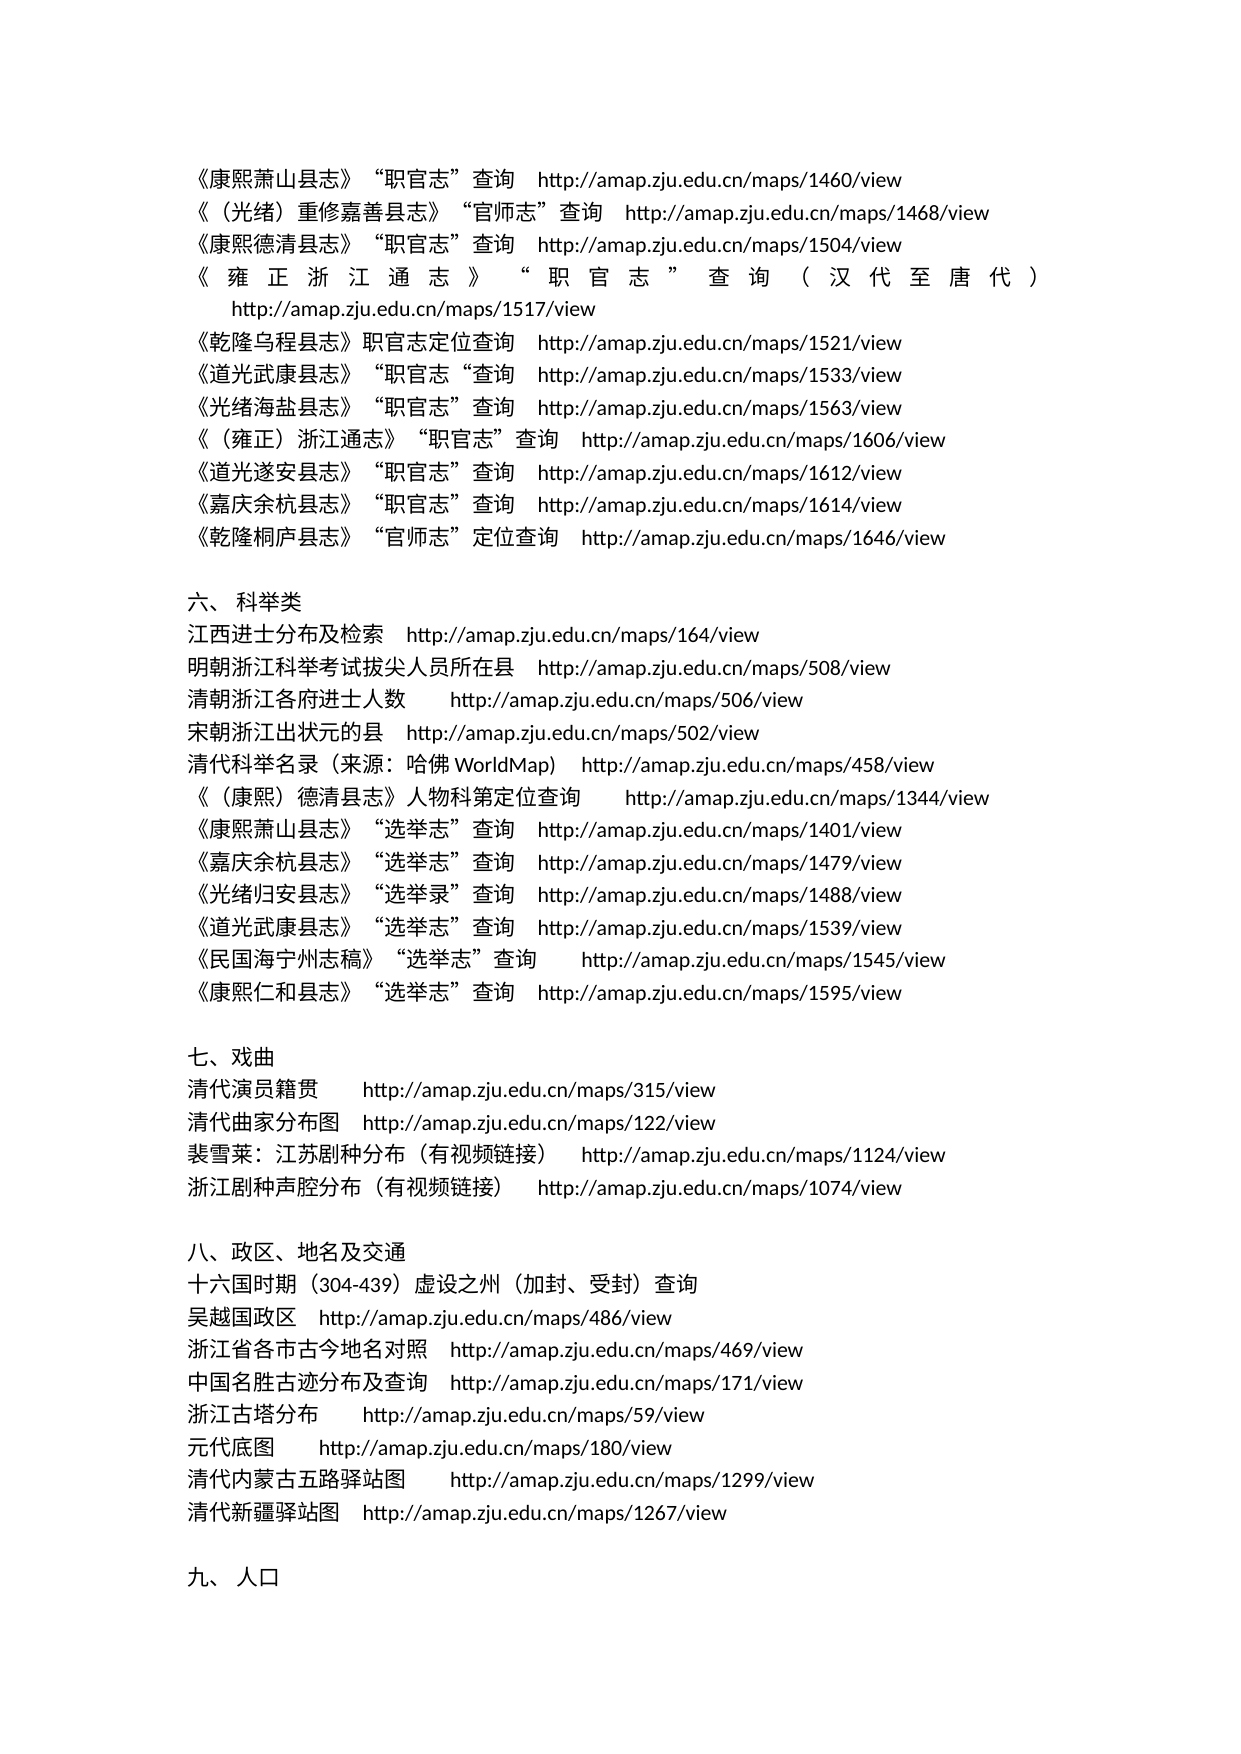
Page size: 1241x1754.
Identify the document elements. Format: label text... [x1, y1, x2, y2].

text 中国名胜古迹分布及查询 http://amap.zju.edu.cn/maps/171/view [187, 1364, 1053, 1397]
text 宋朝浙江出状元的县 http://amap.zju.edu.cn/maps/502/view [187, 714, 1053, 747]
text 浙江剧种声腔分布（有视频链接） http://amap.zju.edu.cn/maps/1074/view [187, 1169, 1053, 1202]
text 《（光绪）重修嘉善县志》“官师志”查询 http://amap.zju.edu.cn/maps/1468/view [187, 194, 1053, 227]
text 《道光武康县志》“选举志”查询 http://amap.zju.edu.cn/maps/1539/view [187, 909, 1053, 942]
text 元代底图 http://amap.zju.edu.cn/maps/180/view [187, 1429, 1053, 1462]
text 《康熙德清县志》“职官志”查询 http://amap.zju.edu.cn/maps/1504/view [187, 227, 1053, 259]
text 《光绪海盐县志》“职官志”查询 http://amap.zju.edu.cn/maps/1563/view [187, 389, 1053, 422]
text 清代内蒙古五路驿站图 http://amap.zju.edu.cn/maps/1299/view [187, 1462, 1053, 1494]
text 六、 科举类 [187, 584, 1053, 617]
text 清代曲家分布图 http://amap.zju.edu.cn/maps/122/view [187, 1104, 1053, 1137]
text 《康熙萧山县志》“选举志”查询 http://amap.zju.edu.cn/maps/1401/view [187, 812, 1053, 844]
text 《（康熙）德清县志》人物科第定位查询 http://amap.zju.edu.cn/maps/1344/view [187, 779, 1053, 812]
text 《嘉庆余杭县志》“选举志”查询 http://amap.zju.edu.cn/maps/1479/view [187, 844, 1053, 877]
text 清代科举名录（来源：哈佛WorldMap) http://amap.zju.edu.cn/maps/458/view [187, 747, 1053, 779]
text 《嘉庆余杭县志》“职官志”查询 http://amap.zju.edu.cn/maps/1614/view [187, 487, 1053, 519]
text 《乾隆桐庐县志》“官师志”定位查询 http://amap.zju.edu.cn/maps/1646/view [187, 519, 1053, 552]
text 明朝浙江科举考试拔尖人员所在县 http://amap.zju.edu.cn/maps/508/view [187, 649, 1053, 682]
text 浙江古塔分布 http://amap.zju.edu.cn/maps/59/view [187, 1397, 1053, 1429]
text 清代新疆驿站图 http://amap.zju.edu.cn/maps/1267/view [187, 1494, 1053, 1527]
text 八、政区、地名及交通 [187, 1234, 1053, 1267]
text 《（雍正）浙江通志》“职官志”查询 http://amap.zju.edu.cn/maps/1606/view [187, 422, 1053, 454]
text 清代演员籍贯 http://amap.zju.edu.cn/maps/315/view [187, 1072, 1053, 1104]
text 七、戏曲 [187, 1039, 1053, 1072]
text 《道光武康县志》“职官志“查询 http://amap.zju.edu.cn/maps/1533/view [187, 357, 1053, 389]
text 《康熙萧山县志》“职官志”查询 http://amap.zju.edu.cn/maps/1460/view [187, 162, 1053, 194]
text 清朝浙江各府进士人数 http://amap.zju.edu.cn/maps/506/view [187, 682, 1053, 714]
text 吴越国政区 http://amap.zju.edu.cn/maps/486/view [187, 1299, 1053, 1332]
text 《乾隆乌程县志》职官志定位查询 http://amap.zju.edu.cn/maps/1521/view [187, 324, 1053, 357]
text 《光绪归安县志》“选举录”查询 http://amap.zju.edu.cn/maps/1488/view [187, 877, 1053, 909]
text 裴雪莱：江苏剧种分布（有视频链接） http://amap.zju.edu.cn/maps/1124/view [187, 1137, 1053, 1169]
text 《康熙仁和县志》“选举志”查询 http://amap.zju.edu.cn/maps/1595/view [187, 974, 1053, 1007]
text 《民国海宁州志稿》“选举志”查询 http://amap.zju.edu.cn/maps/1545/view [187, 942, 1053, 974]
text 浙江省各市古今地名对照 http://amap.zju.edu.cn/maps/469/view [187, 1332, 1053, 1364]
text 《雍正浙江通志》“职官志”查询（汉代至唐代） http://amap.zju.edu.cn/maps/1517/view [187, 259, 1053, 324]
text 九、 人口 [187, 1559, 1053, 1592]
text 十六国时期（304-439）虚设之州（加封、受封）查询 [187, 1267, 1053, 1299]
text 江西进士分布及检索 http://amap.zju.edu.cn/maps/164/view [187, 617, 1053, 649]
text 《道光遂安县志》“职官志”查询 http://amap.zju.edu.cn/maps/1612/view [187, 454, 1053, 487]
